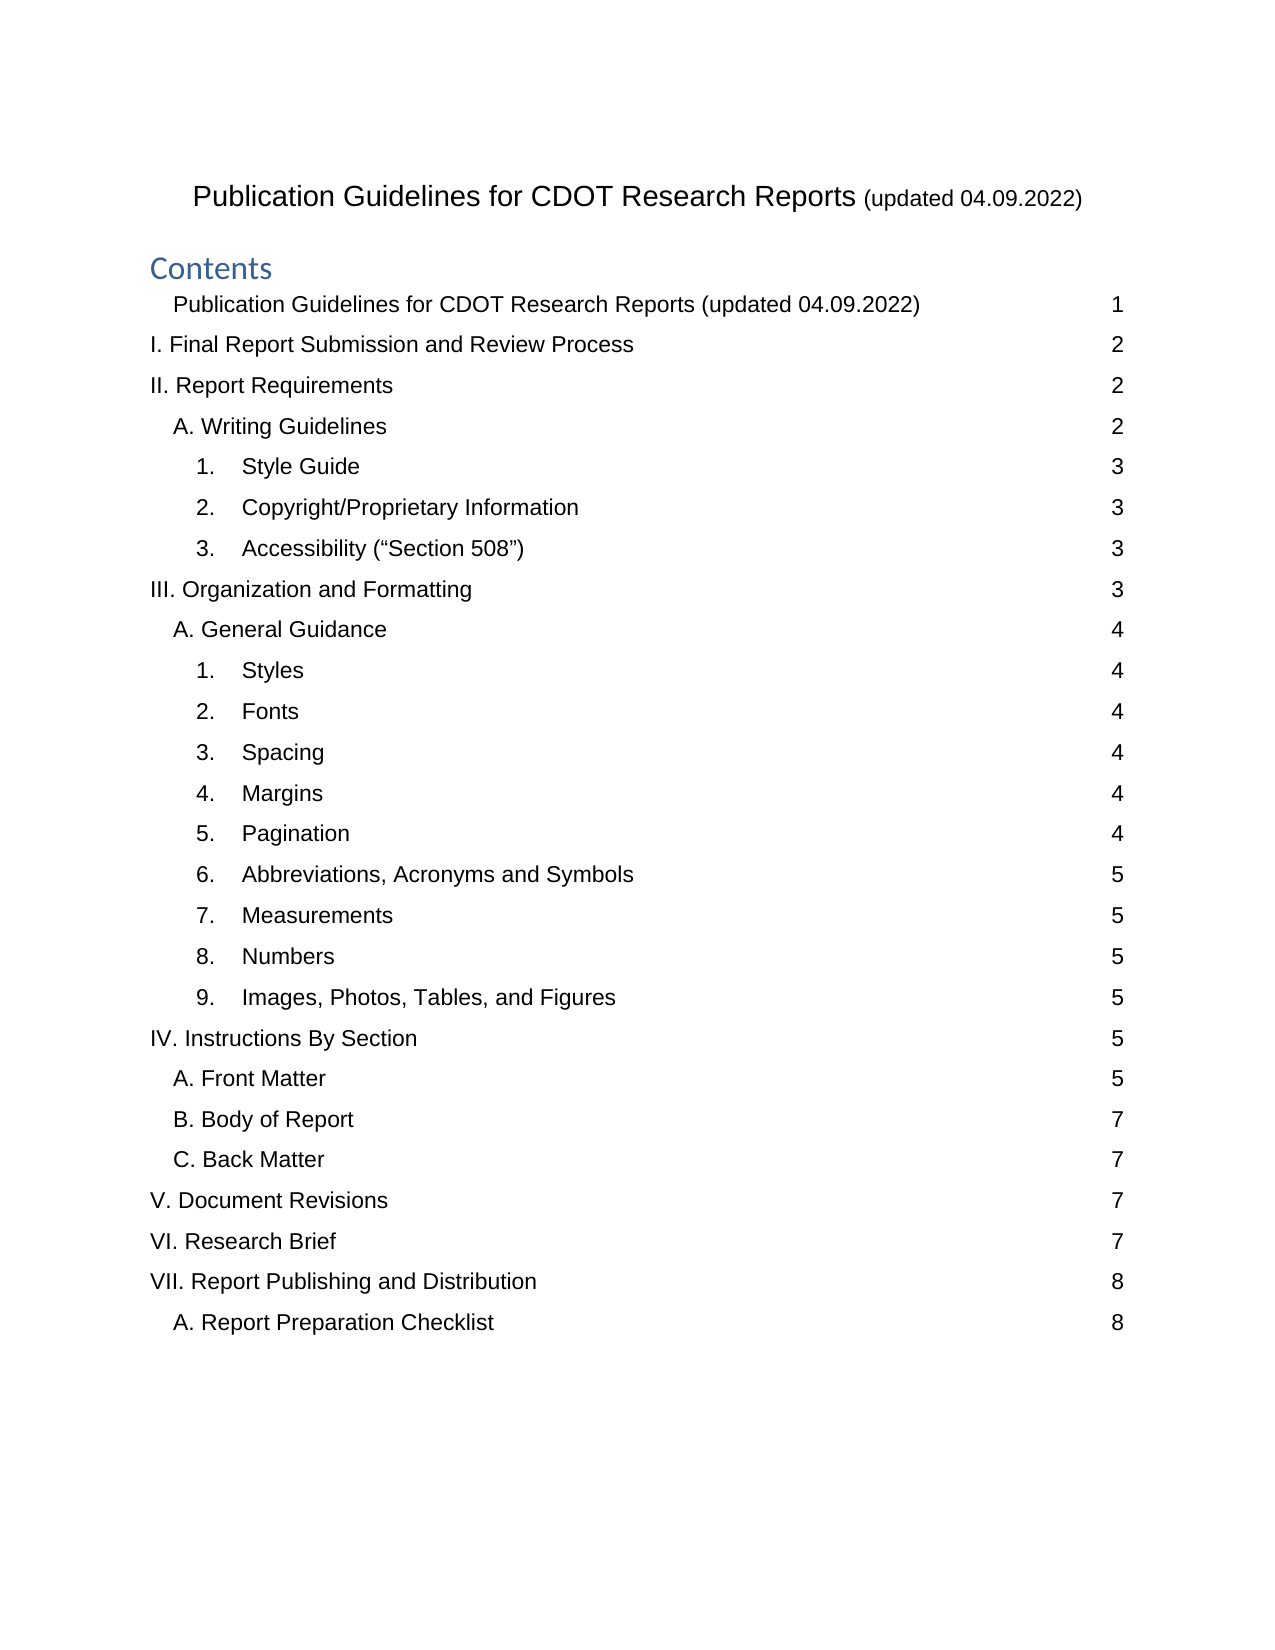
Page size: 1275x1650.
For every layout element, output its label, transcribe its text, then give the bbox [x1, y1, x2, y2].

text Contents [150, 247, 1125, 288]
subtitle Publication Guidelines for CDOT Research Reports (updated 04.09.2022) [150, 179, 1125, 213]
